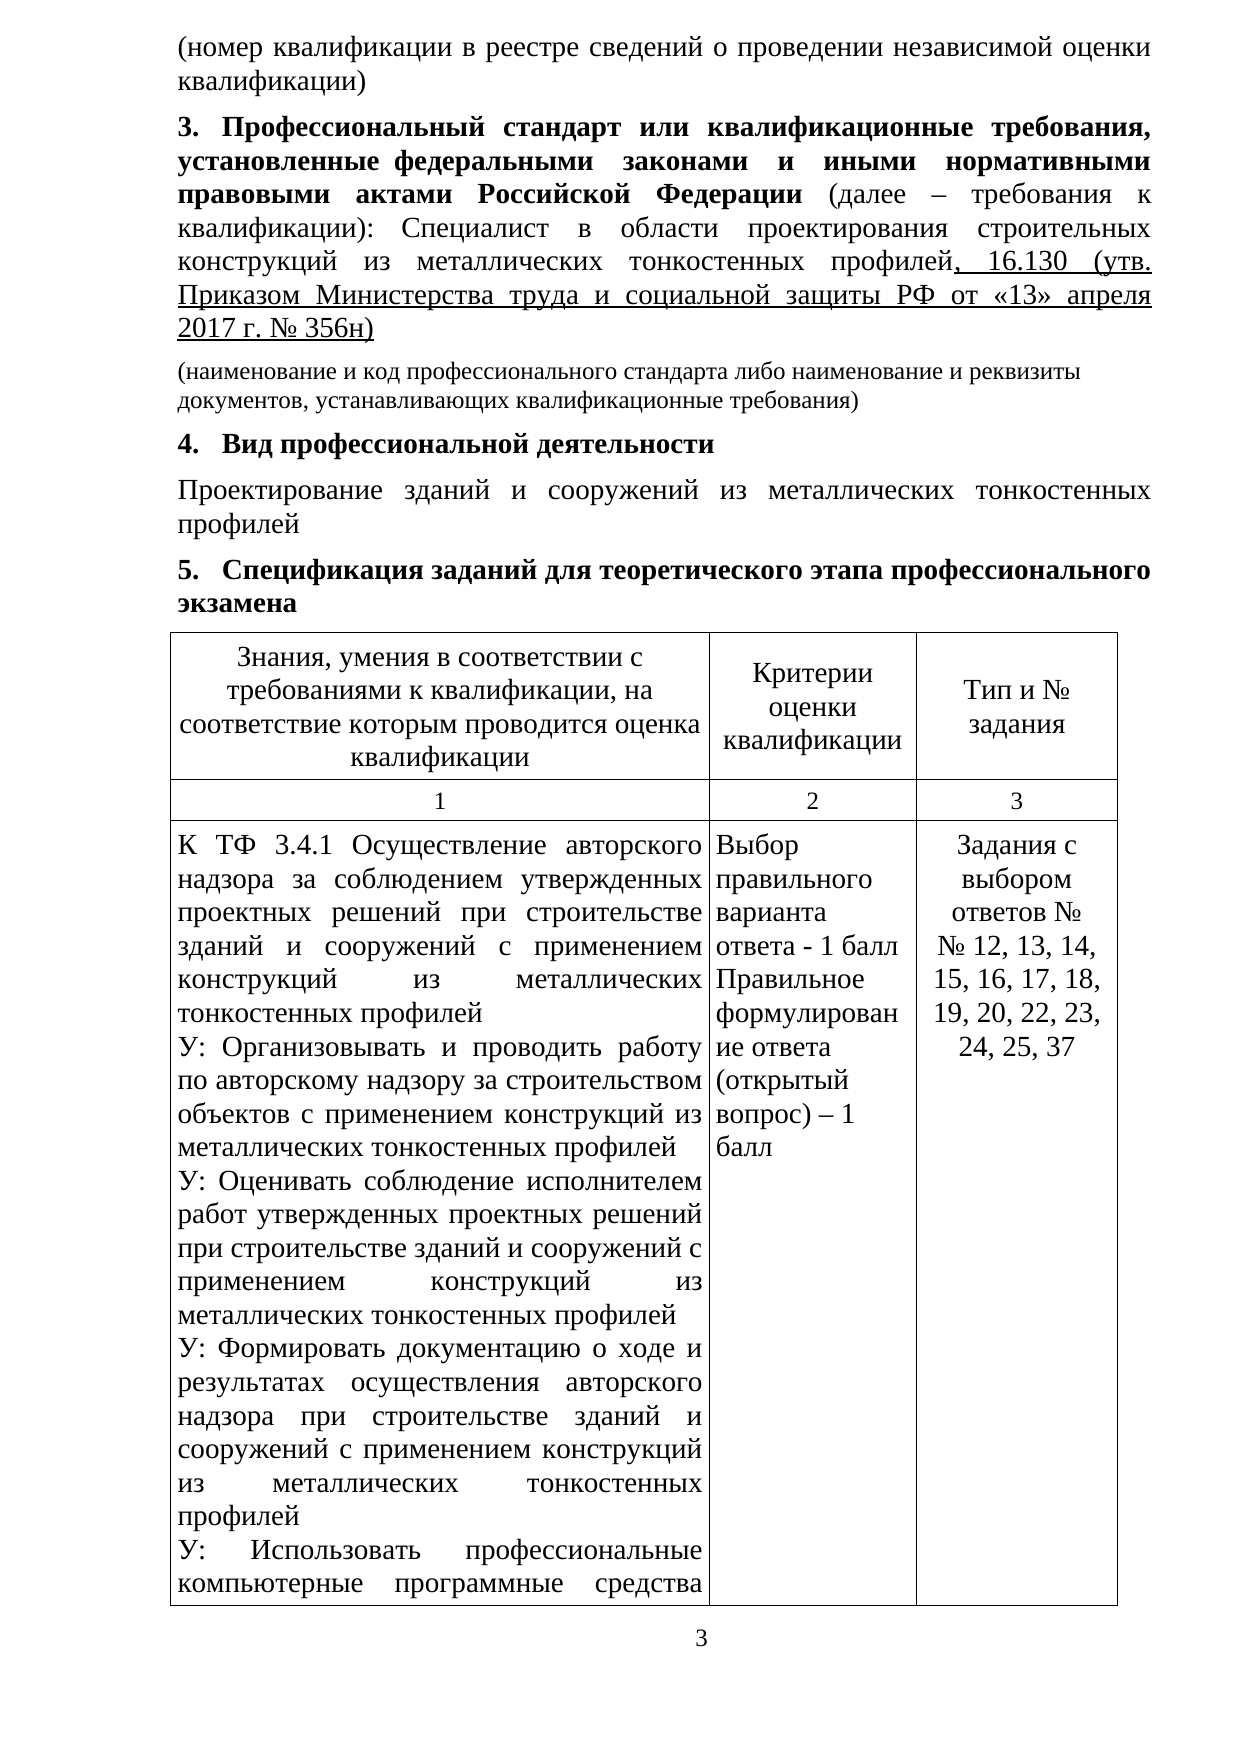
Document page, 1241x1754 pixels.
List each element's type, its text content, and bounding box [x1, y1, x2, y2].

list Профессиональный стандарт или квалификационные требования, установленные федеральными законами и иными нормативными правовыми актами Российской Федерации (далее – требования к квалификации): Специалист в области проектирования строительных конструкций из металлических тонкостенных профилей, 16.130 (утв. Приказом Министерства труда и социальной защиты РФ от «13» апреля 2017 г. № 356н) [177, 307, 1152, 344]
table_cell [710, 821, 916, 1605]
list Вид профессиональной деятельности [177, 426, 1152, 460]
table_header Критерии оценки квалификации [710, 633, 916, 779]
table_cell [917, 821, 1117, 1605]
table_header Знания, умения в соответствии с требованиями к квалификации, на соответствие которым проводится оценка квалификации [171, 633, 709, 779]
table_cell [171, 821, 709, 1605]
text Проектирование зданий и сооружений из металлических тонкостенных профилей [177, 472, 1152, 539]
text (наименование и код профессионального стандарта либо наименование и реквизиты документов, устанавливающих квалификационные требования) [177, 356, 1152, 414]
text (номер квалификации в реестре сведений о проведении независимой оценки квалификации) [177, 29, 1152, 97]
list Спецификация заданий для теоретического этапа профессионального экзамена [177, 552, 1152, 619]
list Профессиональный стандарт или квалификационные требования, установленные федеральными законами и иными нормативными правовыми актами Российской Федерации (далее – требования к квалификации): Специалист в области проектирования строительных конструкций из металлических тонкостенных профилей, 16.130 (утв. Приказом Министерства труда и социальной защиты РФ от «13» апреля 2017 г. № 356н) [177, 109, 1152, 306]
table_cell 2 [710, 780, 916, 820]
table_cell 1 [171, 780, 709, 820]
table_header Тип и № задания [917, 633, 1117, 779]
table_cell 3 [917, 780, 1117, 820]
